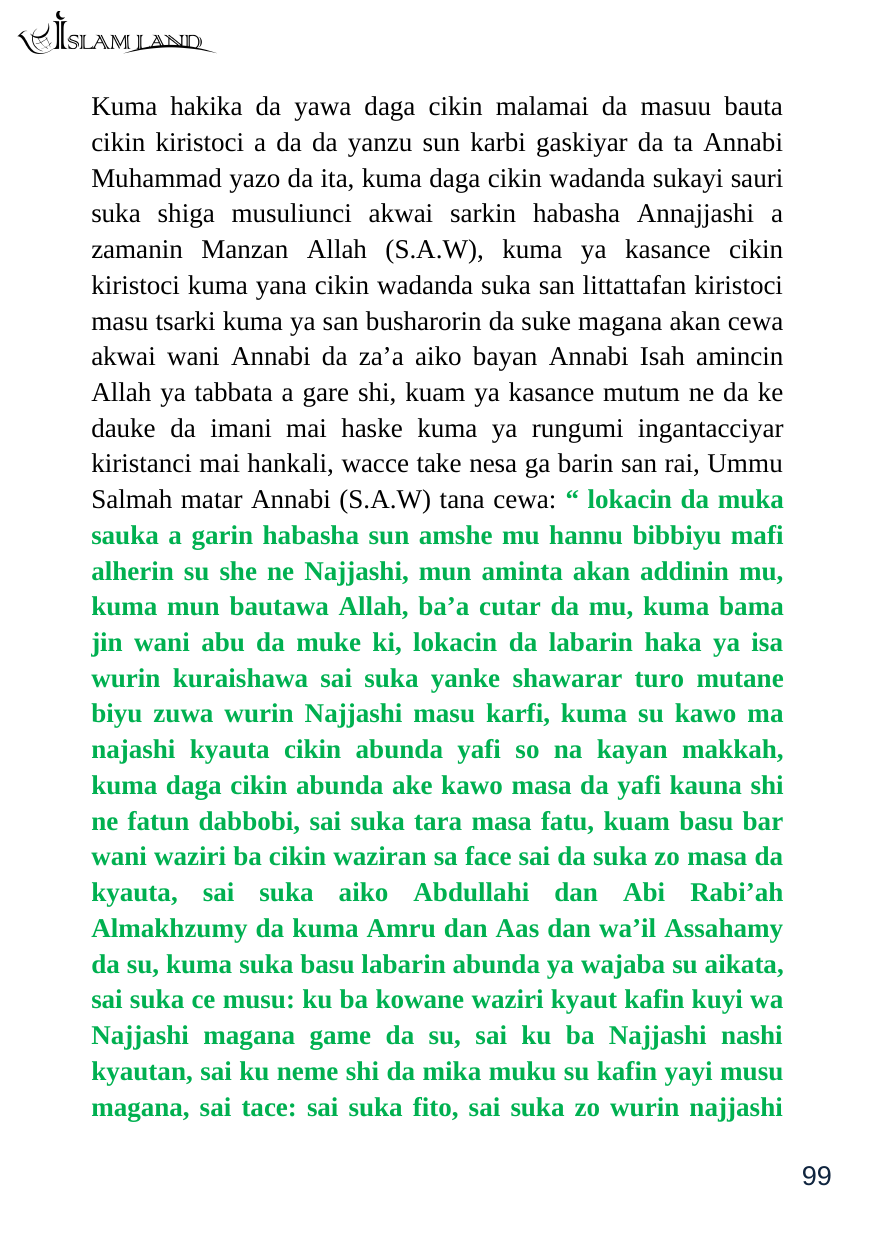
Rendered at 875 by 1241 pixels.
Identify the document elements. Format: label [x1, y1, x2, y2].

text [91, 90, 784, 1122]
picture [17, 11, 218, 54]
